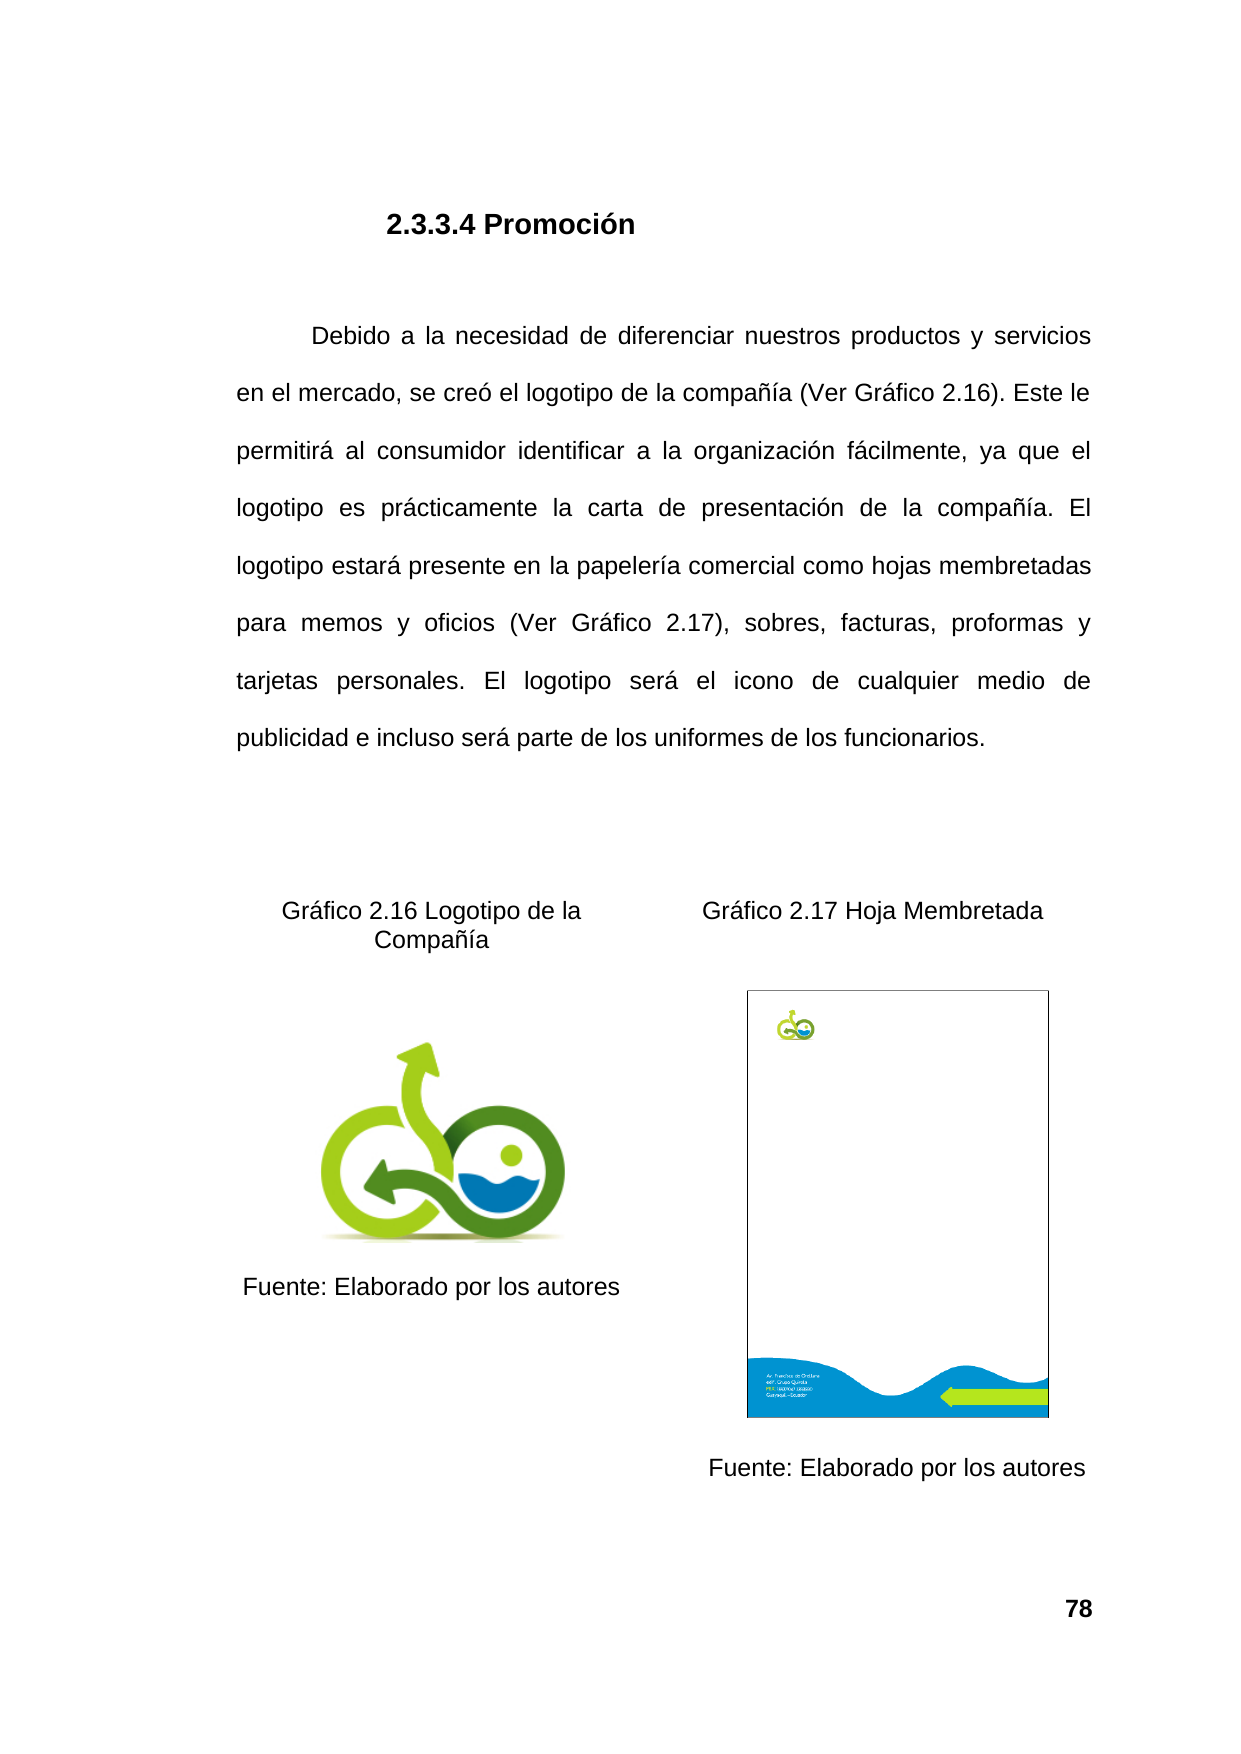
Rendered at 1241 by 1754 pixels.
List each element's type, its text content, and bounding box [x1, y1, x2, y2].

text Gráfico 2.17 Hoja Membretada [702, 896, 1092, 924]
text Fuente: Elaborado por los autores [702, 1453, 1092, 1482]
text Debido a la necesidad de diferenciar nuestros productos y servicios en el mercado, se creó el logotipo de la compañía (Ver Gráfico 2.16). Este le permitirá al consumidor identificar a la organización fácilmente, ya que el logotipo es prácticamente la carta de presentación de la compañía. El logotipo estará presente en la papelería comercial como hojas membretadas para memos y oficios (Ver Gráfico 2.17), sobres, facturas, proformas y tarjetas personales. El logotipo será el icono de cualquier medio de publicidad e incluso será parte de los uniformes de los funcionarios. [236, 321, 1092, 752]
picture [736, 982, 1059, 1425]
text Fuente: Elaborado por los autores [236, 1271, 627, 1300]
text Gráfico 2.16 Logotipo de la Compañía [236, 896, 627, 953]
picture [236, 1039, 643, 1243]
subtitle 2.3.3.4 Promoción [386, 207, 1092, 240]
